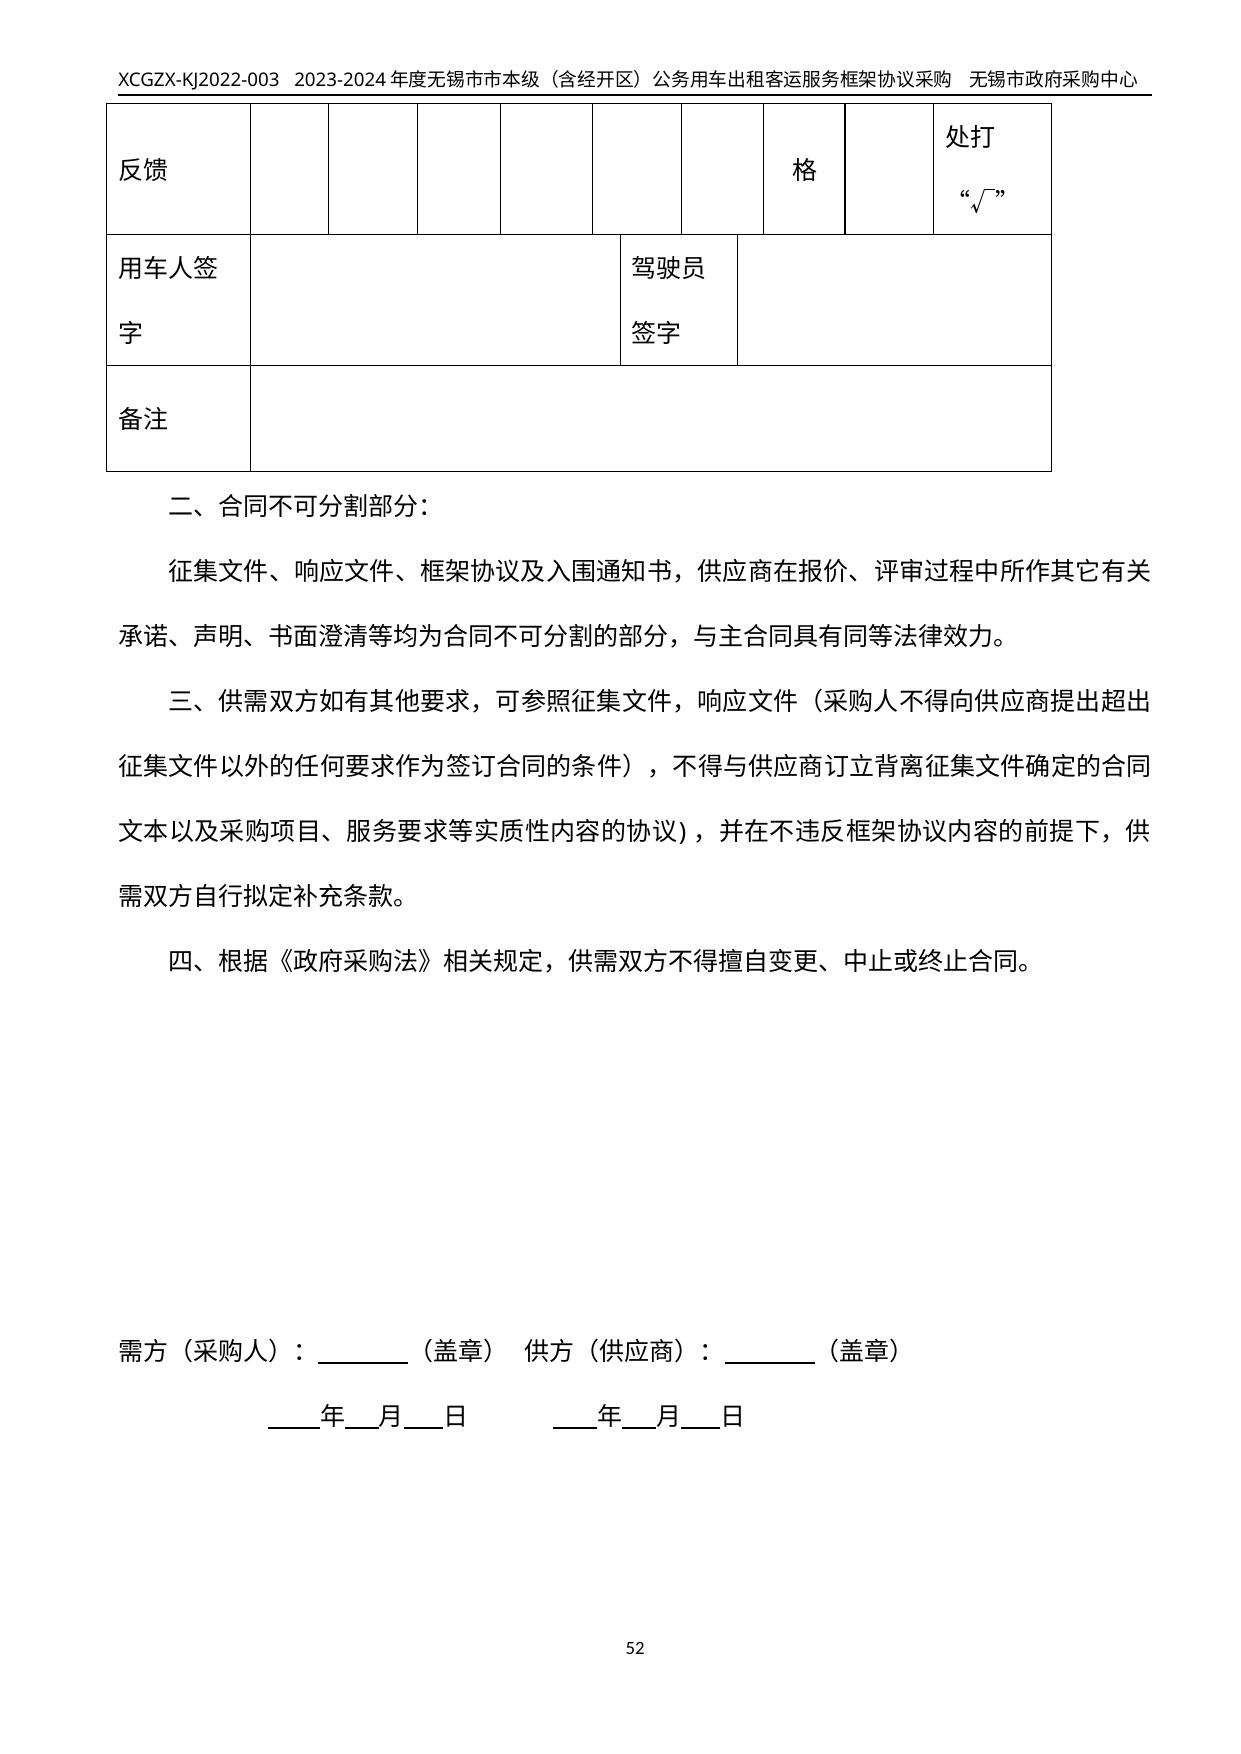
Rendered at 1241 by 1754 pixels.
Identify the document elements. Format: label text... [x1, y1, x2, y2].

text 二、合同不可分割部分： [118, 472, 1152, 537]
table_cell [329, 104, 417, 233]
table_cell 在对应处打“√” [934, 104, 1051, 233]
text 三、供需双方如有其他要求，可参照征集文件，响应文件（采购人不得向供应商提出超出征集文件以外的任何要求作为签订合同的条件），不得与供应商订立背离征集文件确定的合同文本以及采购项目、服务要求等实质性内容的协议) ，并在不违反框架协议内容的前提下，供需双方自行拟定补充条款。 [118, 667, 1152, 927]
table_cell 合格 [593, 104, 681, 233]
text 四、根据《政府采购法》相关规定，供需双方不得擅自变更、中止或终止合同。 [118, 927, 1152, 992]
table_cell 用车人签字 [107, 235, 250, 364]
table_cell 不合格 [764, 104, 844, 233]
table_cell [738, 235, 1051, 364]
text 需方（采购人）： （盖章） 供方（供应商）： （盖章） [118, 1317, 1152, 1382]
table_cell [251, 366, 1051, 471]
table_cell 服务意见反馈 [107, 104, 250, 233]
text 年 月 日 年 月 日 [118, 1382, 1152, 1447]
table_cell [846, 104, 933, 233]
table_cell [501, 104, 592, 233]
table_cell [251, 235, 620, 364]
table_cell 备注 [107, 366, 250, 471]
table_cell 优 [251, 104, 328, 233]
table_cell [682, 104, 763, 233]
text 征集文件、响应文件、框架协议及入围通知书，供应商在报价、评审过程中所作其它有关承诺、声明、书面澄清等均为合同不可分割的部分，与主合同具有同等法律效力。 [118, 537, 1152, 667]
table_cell 驾驶员签字 [621, 235, 737, 364]
table_cell 良 [418, 104, 500, 233]
